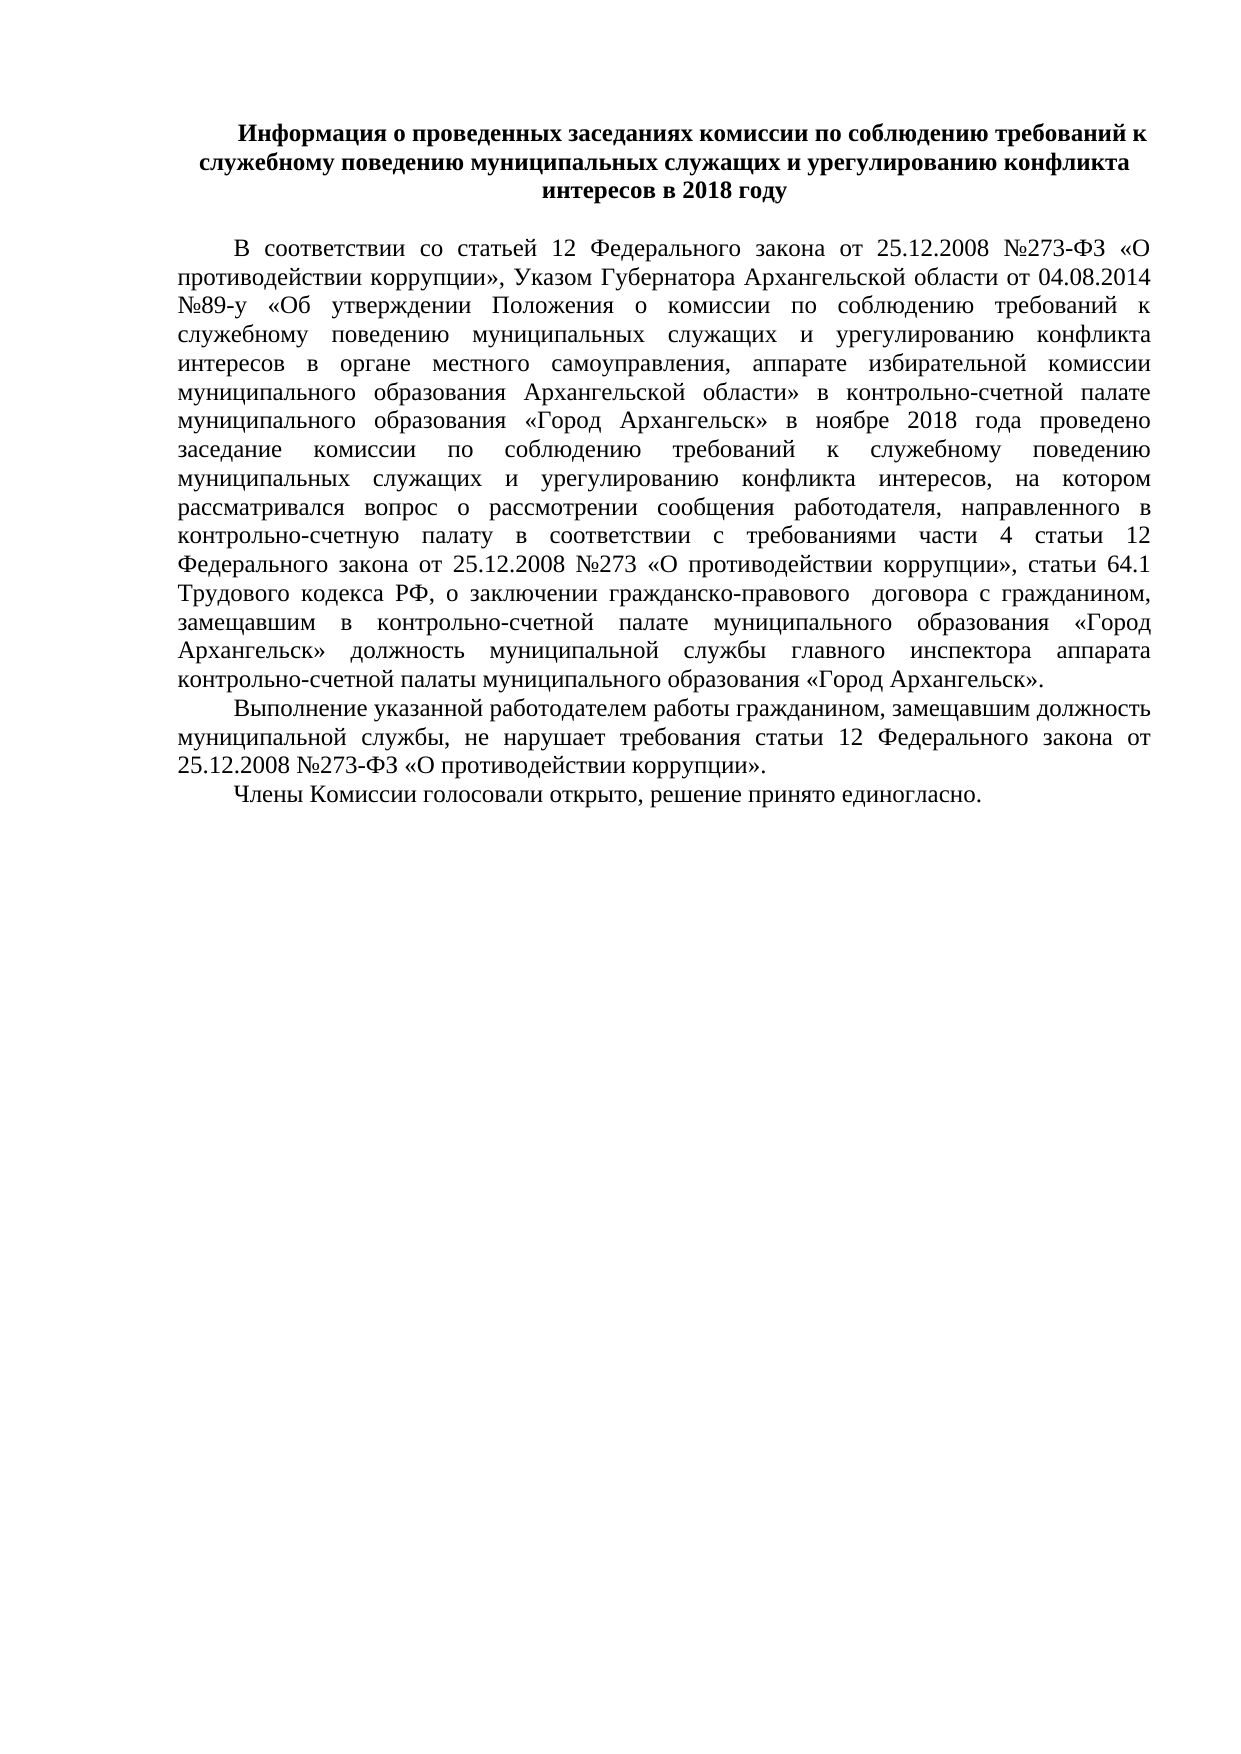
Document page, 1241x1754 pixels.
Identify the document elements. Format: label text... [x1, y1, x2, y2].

text Информация о проведенных заседаниях комиссии по соблюдению требований к служебному поведению муниципальных служащих и урегулированию конфликта интересов в 2018 году [177, 118, 1152, 204]
text Выполнение указанной работодателем работы гражданином, замещавшим должность муниципальной службы, не нарушает требования статьи 12 Федерального закона от 25.12.2008 №273-ФЗ «О противодействии коррупции». [177, 693, 1152, 779]
text В соответствии со статьей 12 Федерального закона от 25.12.2008 №273-ФЗ «О противодействии коррупции», Указом Губернатора Архангельской области от 04.08.2014 №89-у «Об утверждении Положения о комиссии по соблюдению требований к служебному поведению муниципальных служащих и урегулированию конфликта интересов в органе местного самоуправления, аппарате избирательной комиссии муниципального образования Архангельской области» в контрольно-счетной палате муниципального образования «Город Архангельск» в ноябре 2018 года проведено заседание комиссии по соблюдению требований к служебному поведению муниципальных служащих и урегулированию конфликта интересов, на котором рассматривался вопрос о рассмотрении сообщения работодателя, направленного в контрольно-счетную палату в соответствии с требованиями части 4 статьи 12 Федерального закона от 25.12.2008 №273 «О противодействии коррупции», статьи 64.1 Трудового кодекса РФ, о заключении гражданско-правового договора с гражданином, замещавшим в контрольно-счетной палате муниципального образования «Город Архангельск» должность муниципальной службы главного инспектора аппарата контрольно-счетной палаты муниципального образования «Город Архангельск». [177, 233, 1152, 693]
text Члены Комиссии голосовали открыто, решение принято единогласно. [177, 779, 1152, 808]
